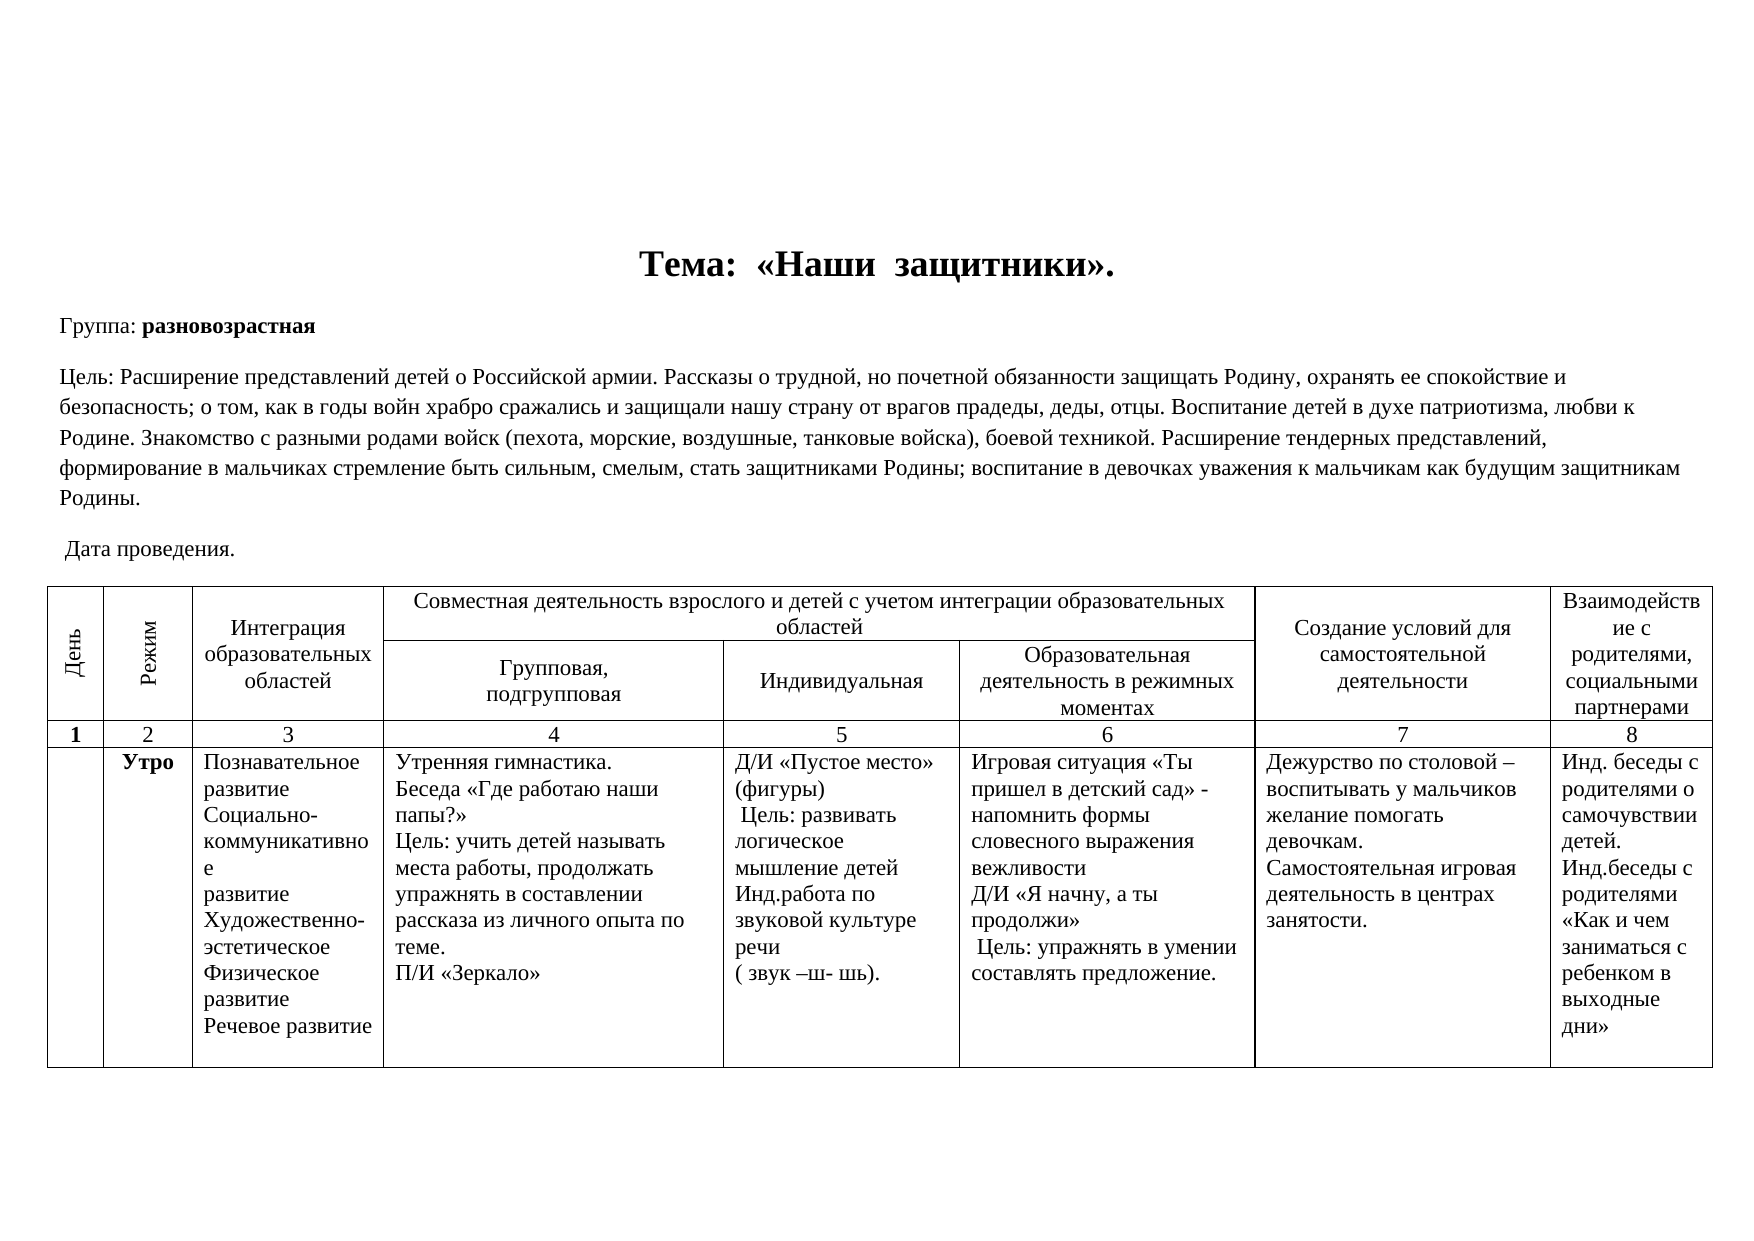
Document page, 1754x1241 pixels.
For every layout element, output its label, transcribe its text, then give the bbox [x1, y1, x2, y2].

table_cell 3 [193, 721, 383, 747]
text Дата проведения. [59, 535, 1695, 561]
table_header День недели [48, 587, 103, 720]
table_cell 7 [1256, 721, 1550, 747]
table_cell Индивидуальная [724, 641, 959, 720]
table_cell Утро [104, 748, 192, 1067]
table_cell 4 [384, 721, 723, 747]
table_header Режим [104, 587, 192, 720]
table_cell Групповая, подгрупповая [384, 641, 723, 720]
table_cell 5 [724, 721, 959, 747]
table_cell Д/И «Пустое место» (фигуры) Цель: развивать логическое мышление детей Инд.работа по звуковой культуре речи ( звук –ш- шь). [724, 748, 959, 1067]
table_header Совместная деятельность взрослого и детей с учетом интеграции образовательных областей [384, 587, 1254, 640]
table_cell 2 [104, 721, 192, 747]
table_cell Образовательная деятельность в режимных моментах [960, 641, 1254, 720]
table_cell [48, 748, 103, 1067]
text Группа: разновозрастная [59, 312, 1695, 338]
text Тема: «Наши защитники». [59, 242, 1695, 285]
table_header Интеграция образовательных областей [193, 587, 383, 720]
table_cell 8 [1551, 721, 1712, 747]
table_cell 1 [48, 721, 103, 747]
table_cell Познавательное развитие Социально- коммуникативное развитие Художественно- эстетическое Физическое развитие Речевое развитие [193, 748, 383, 1067]
table_cell 6 [960, 721, 1254, 747]
table_cell Утренняя гимнастика. Беседа «Где работаю наши папы?» Цель: учить детей называть места работы, продолжать упражнять в составлении рассказа из личного опыта по теме. П/И «Зеркало» [384, 748, 723, 1067]
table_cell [1551, 748, 1712, 1067]
table_header Создание условий для самостоятельной деятельности [1256, 587, 1550, 720]
text Цель: Расширение представлений детей о Российской армии. Рассказы о трудной, но почетной обязанности защищать Родину, охранять ее спокойствие и безопасность; о том, как в годы войн храбро сражались и защищали нашу страну от врагов прадеды, деды, отцы. Воспитание детей в духе патриотизма, любви к Родине. Знакомство с разными родами войск (пехота, морские, воздушные, танковые войска), боевой техникой. Расширение тендерных представлений, формирование в мальчиках стремление быть сильным, смелым, стать защитниками Родины; воспитание в девочках уважения к мальчикам как будущим защитникам Родины. [59, 363, 1695, 510]
table_cell Игровая ситуация «Ты пришел в детский сад» - напомнить формы словесного выражения вежливости Д/И «Я начну, а ты продолжи» Цель: упражнять в умении составлять предложение. [960, 748, 1254, 1067]
table_cell Дежурство по столовой – воспитывать у мальчиков желание помогать девочкам. Самостоятельная игровая деятельность в центрах занятости. [1256, 748, 1550, 1067]
table_header Взаимодействие с родителями, социальными партнерами [1551, 587, 1712, 720]
